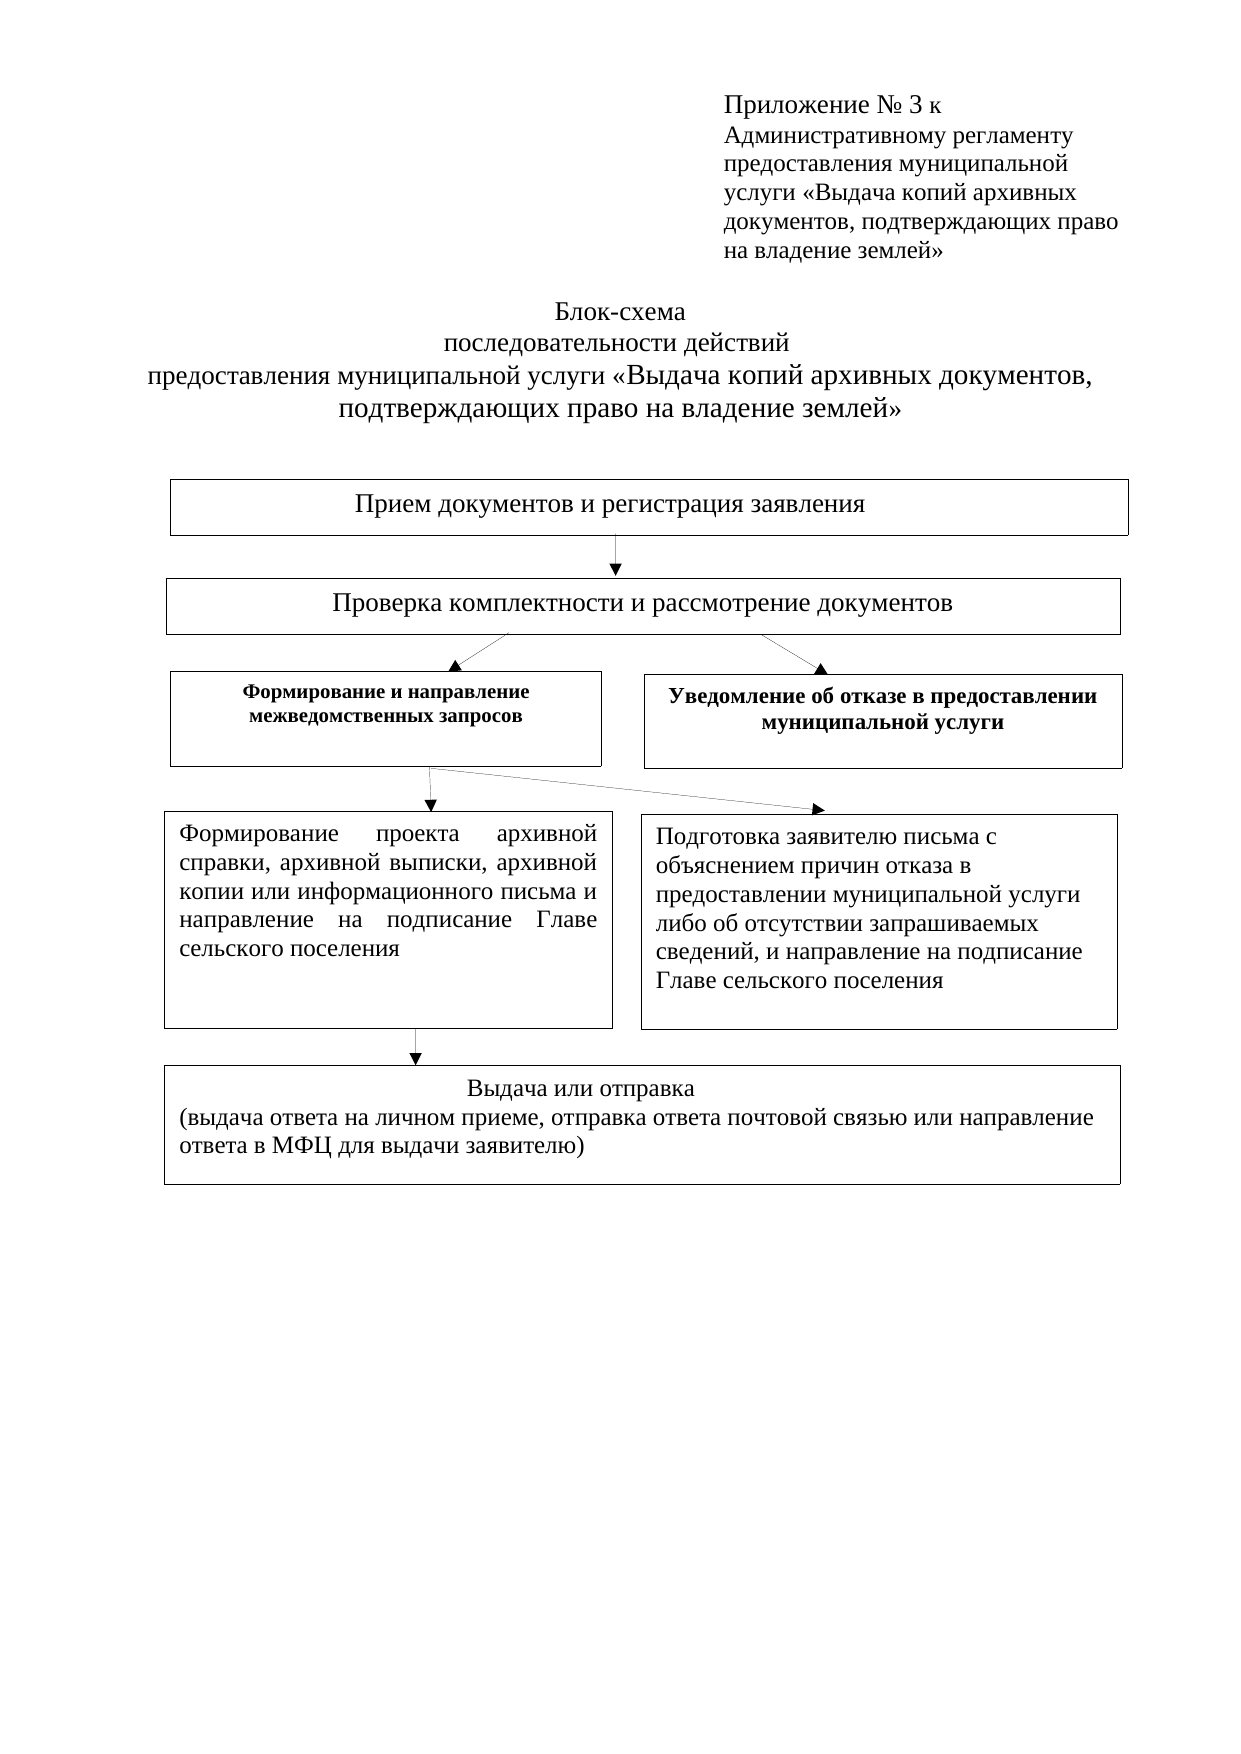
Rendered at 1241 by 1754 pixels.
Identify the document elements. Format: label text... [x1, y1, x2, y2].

text Блок-схема последовательности действий предоставления муниципальной услуги «Выдача копий архивных документов, подтверждающих право на владение землей» [118, 295, 1122, 424]
text Приложение № 3 к Административному регламенту предоставления муниципальной услуги «Выдача копий архивных документов, подтверждающих право на владение землей» [723, 89, 1122, 263]
